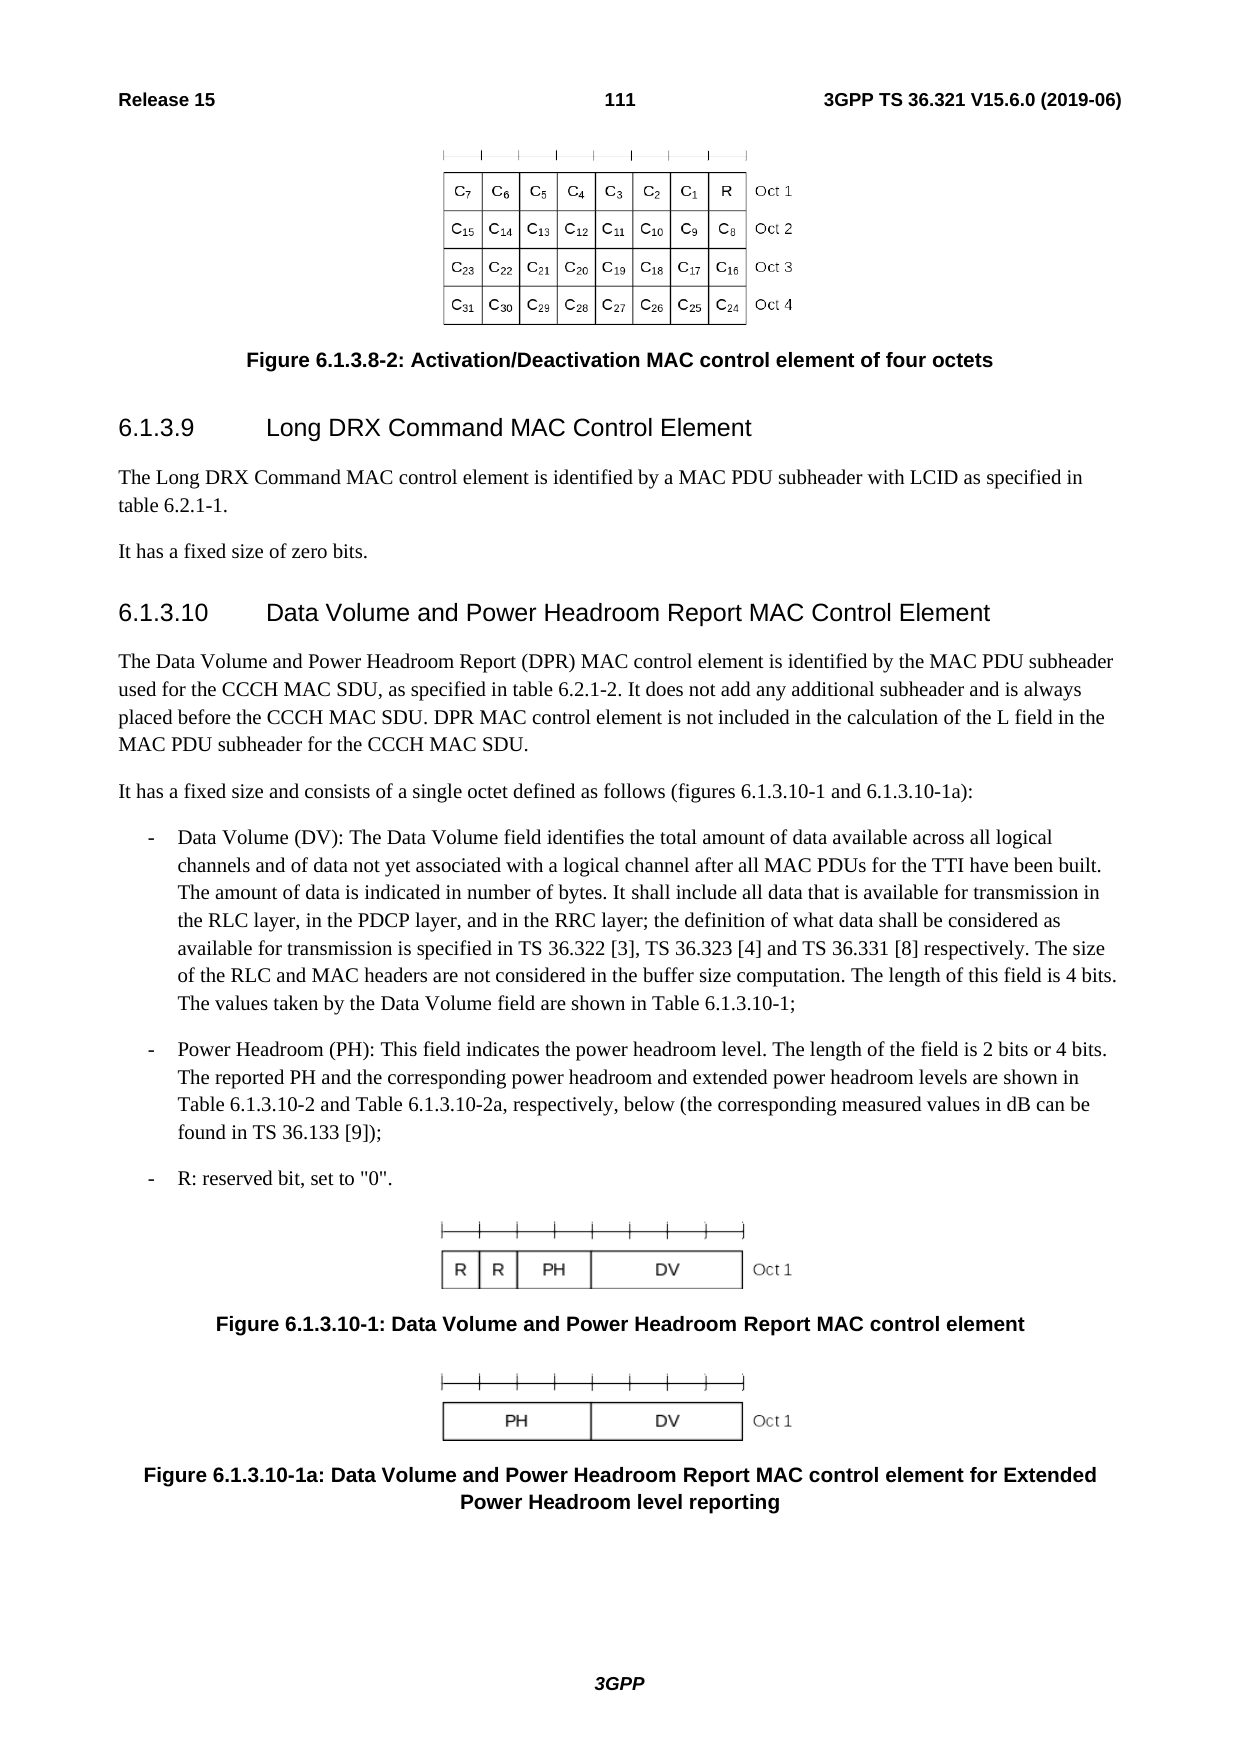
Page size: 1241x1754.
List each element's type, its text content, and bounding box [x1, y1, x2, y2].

text It has a fixed size and consists of a single octet defined as follows (figures 6.1.3.10-1 and 6.1.3.10-1a): [118, 779, 1122, 803]
text Figure 6.1.3.10-1a: Data Volume and Power Headroom Report MAC control element for Extended Power Headroom level reporting [118, 1463, 1122, 1514]
text It has a fixed size of zero bits. [118, 539, 1122, 563]
subtitle 6.1.3.9 Long DRX Command MAC Control Element [118, 413, 1122, 442]
text Figure 6.1.3.10-1: Data Volume and Power Headroom Report MAC control element [118, 1311, 1122, 1335]
text - Power Headroom (PH): This field indicates the power headroom level. The length of the field is 2 bits or 4 bits. The reported PH and the corresponding power headroom and extended power headroom levels are shown in Table 6.1.3.10-2 and Table 6.1.3.10-2a, respectively, below (the corresponding measured values in dB can be found in TS 36.133 [9]); [148, 1037, 1122, 1144]
text - R: reserved bit, set to "0". [148, 1166, 1122, 1190]
text The Long DRX Command MAC control element is identified by a MAC PDU subheader with LCID as specified in table 6.2.1-1. [118, 465, 1122, 517]
text - Data Volume (DV): The Data Volume field identifies the total amount of data available across all logical channels and of data not yet associated with a logical channel after all MAC PDUs for the TTI have been built. The amount of data is indicated in number of bytes. It shall include all data that is available for transmission in the RLC layer, in the PDCP layer, and in the RRC layer; the definition of what data shall be considered as available for transmission is specified in TS 36.322 [3], TS 36.323 [4] and TS 36.331 [8] respectively. The size of the RLC and MAC headers are not considered in the buffer size computation. The length of this field is 4 bits. The values taken by the Data Volume field are shown in Table 6.1.3.10-1; [148, 825, 1122, 1015]
subtitle 6.1.3.10 Data Volume and Power Headroom Report MAC Control Element [118, 598, 1122, 626]
text The Data Volume and Power Headroom Report (DPR) MAC control element is identified by the MAC PDU subheader used for the CCCH MAC SDU, as specified in table 6.2.1-2. It does not add any additional subheader and is always placed before the CCCH MAC SDU. DPR MAC control element is not included in the calculation of the L field in the MAC PDU subheader for the CCCH MAC SDU. [118, 649, 1122, 756]
text Figure 6.1.3.8-2: Activation/Deactivation MAC control element of four octets [118, 348, 1122, 372]
